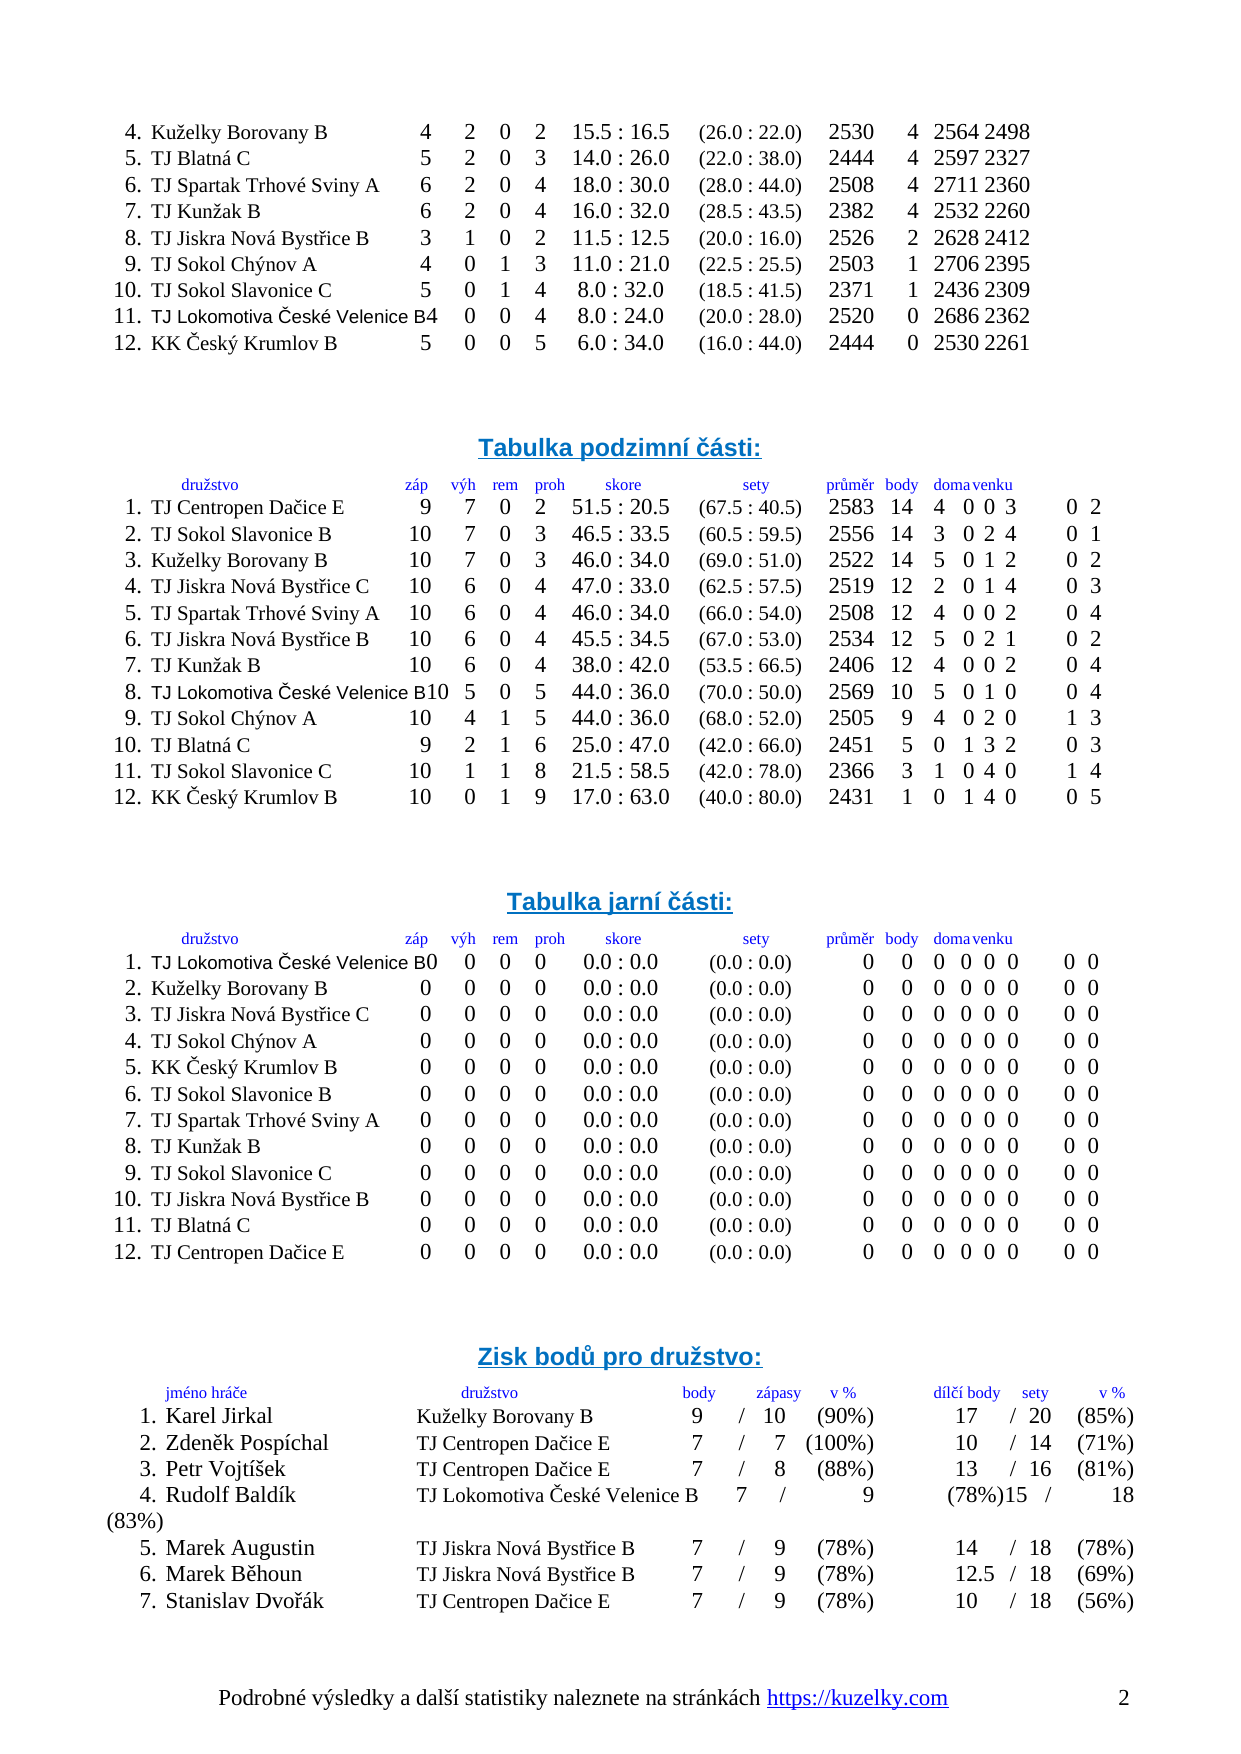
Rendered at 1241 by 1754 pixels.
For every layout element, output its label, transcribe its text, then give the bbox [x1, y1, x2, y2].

text 7. TJ Kunžak B 10 6 0 4 38.0 : 42.0 (53.5 : 66.5) 2406 12 4 0 0 2 0 4 [106, 652, 1134, 678]
text 10. TJ Sokol Slavonice C 5 0 1 4 8.0 : 32.0 (18.5 : 41.5) 2371 1 2436 2309 [106, 276, 1134, 303]
text 9. TJ Sokol Chýnov A 10 4 1 5 44.0 : 36.0 (68.0 : 52.0) 2505 9 4 0 2 0 1 3 [106, 704, 1134, 731]
text 6. TJ Jiskra Nová Bystřice B 10 6 0 4 45.5 : 34.5 (67.0 : 53.0) 2534 12 5 0 2 1 0 2 [106, 625, 1134, 652]
text Zisk bodů pro družstvo: [94, 1342, 1145, 1371]
text jméno hráče družstvo body zápasy v % dílčí body sety v % [106, 1383, 1134, 1402]
text 6. TJ Spartak Trhové Sviny A 6 2 0 4 18.0 : 30.0 (28.0 : 44.0) 2508 4 2711 2360 [106, 171, 1134, 197]
text 6. TJ Sokol Slavonice B 0 0 0 0 0.0 : 0.0 (0.0 : 0.0) 0 0 0 0 0 0 0 0 [106, 1079, 1134, 1106]
text 7. TJ Spartak Trhové Sviny A 0 0 0 0 0.0 : 0.0 (0.0 : 0.0) 0 0 0 0 0 0 0 0 [106, 1106, 1134, 1132]
text 5. Marek Augustin TJ Jiskra Nová Bystřice B 7 / 9 (78%) 14 / 18 (78%) [106, 1534, 1134, 1560]
text 8. TJ Kunžak B 0 0 0 0 0.0 : 0.0 (0.0 : 0.0) 0 0 0 0 0 0 0 0 [106, 1132, 1134, 1159]
text 8. TJ Jiskra Nová Bystřice B 3 1 0 2 11.5 : 12.5 (20.0 : 16.0) 2526 2 2628 2412 [106, 223, 1134, 250]
text 4. TJ Sokol Chýnov A 0 0 0 0 0.0 : 0.0 (0.0 : 0.0) 0 0 0 0 0 0 0 0 [106, 1027, 1134, 1053]
text 9. TJ Sokol Slavonice C 0 0 0 0 0.0 : 0.0 (0.0 : 0.0) 0 0 0 0 0 0 0 0 [106, 1159, 1134, 1185]
text 3. TJ Jiskra Nová Bystřice C 0 0 0 0 0.0 : 0.0 (0.0 : 0.0) 0 0 0 0 0 0 0 0 [106, 1001, 1134, 1027]
text 11. TJ Sokol Slavonice C 10 1 1 8 21.5 : 58.5 (42.0 : 78.0) 2366 3 1 0 4 0 1 4 [106, 757, 1134, 783]
text družstvo záp výh rem proh skore sety průměr body doma venku [106, 474, 1134, 493]
text 2. TJ Sokol Slavonice B 10 7 0 3 46.5 : 33.5 (60.5 : 59.5) 2556 14 3 0 2 4 0 1 [106, 520, 1134, 546]
text 1. TJ Centropen Dačice E 9 7 0 2 51.5 : 20.5 (67.5 : 40.5) 2583 14 4 0 0 3 0 2 [106, 493, 1134, 520]
text 5. TJ Spartak Trhové Sviny A 10 6 0 4 46.0 : 34.0 (66.0 : 54.0) 2508 12 4 0 0 2 0 4 [106, 599, 1134, 625]
text 10. TJ Jiskra Nová Bystřice B 0 0 0 0 0.0 : 0.0 (0.0 : 0.0) 0 0 0 0 0 0 0 0 [106, 1185, 1134, 1211]
text 2. Zdeněk Pospíchal TJ Centropen Dačice E 7 / 7 (100%) 10 / 14 (71%) [106, 1428, 1134, 1455]
text 8. TJ Lokomotiva České Velenice B 10 5 0 5 44.0 : 36.0 (70.0 : 50.0) 2569 10 5 0 1 0 0 4 [106, 678, 1134, 704]
text 1. Karel Jirkal Kuželky Borovany B 9 / 10 (90%) 17 / 20 (85%) [106, 1402, 1134, 1428]
text 10. TJ Blatná C 9 2 1 6 25.0 : 47.0 (42.0 : 66.0) 2451 5 0 1 3 2 0 3 [106, 731, 1134, 757]
text 7. Stanislav Dvořák TJ Centropen Dačice E 7 / 9 (78%) 10 / 18 (56%) [106, 1587, 1134, 1613]
text 11. TJ Lokomotiva České Velenice B 4 0 0 4 8.0 : 24.0 (20.0 : 28.0) 2520 0 2686 2362 [106, 303, 1134, 329]
text Tabulka podzimní části: [94, 433, 1145, 462]
text 4. Rudolf Baldík TJ Lokomotiva České Velenice B 7 / 9 (78%) 15 / 18 (83%) [106, 1481, 1134, 1534]
text 3. Kuželky Borovany B 10 7 0 3 46.0 : 34.0 (69.0 : 51.0) 2522 14 5 0 1 2 0 2 [106, 546, 1134, 572]
text 11. TJ Blatná C 0 0 0 0 0.0 : 0.0 (0.0 : 0.0) 0 0 0 0 0 0 0 0 [106, 1211, 1134, 1238]
text 1. TJ Lokomotiva České Velenice B 0 0 0 0 0.0 : 0.0 (0.0 : 0.0) 0 0 0 0 0 0 0 0 [106, 948, 1134, 974]
text 9. TJ Sokol Chýnov A 4 0 1 3 11.0 : 21.0 (22.5 : 25.5) 2503 1 2706 2395 [106, 250, 1134, 276]
text 6. Marek Běhoun TJ Jiskra Nová Bystřice B 7 / 9 (78%) 12.5 / 18 (69%) [106, 1560, 1134, 1587]
text 12. KK Český Krumlov B 5 0 0 5 6.0 : 34.0 (16.0 : 44.0) 2444 0 2530 2261 [106, 329, 1134, 355]
text družstvo záp výh rem proh skore sety průměr body doma venku [106, 929, 1134, 948]
text 7. TJ Kunžak B 6 2 0 4 16.0 : 32.0 (28.5 : 43.5) 2382 4 2532 2260 [106, 197, 1134, 223]
text 5. TJ Blatná C 5 2 0 3 14.0 : 26.0 (22.0 : 38.0) 2444 4 2597 2327 [106, 144, 1134, 171]
text 4. TJ Jiskra Nová Bystřice C 10 6 0 4 47.0 : 33.0 (62.5 : 57.5) 2519 12 2 0 1 4 0 3 [106, 572, 1134, 599]
text 4. Kuželky Borovany B 4 2 0 2 15.5 : 16.5 (26.0 : 22.0) 2530 4 2564 2498 [106, 118, 1134, 144]
text 12. TJ Centropen Dačice E 0 0 0 0 0.0 : 0.0 (0.0 : 0.0) 0 0 0 0 0 0 0 0 [106, 1238, 1134, 1264]
text Tabulka jarní části: [94, 887, 1145, 916]
text 3. Petr Vojtíšek TJ Centropen Dačice E 7 / 8 (88%) 13 / 16 (81%) [106, 1455, 1134, 1481]
text 12. KK Český Krumlov B 10 0 1 9 17.0 : 63.0 (40.0 : 80.0) 2431 1 0 1 4 0 0 5 [106, 783, 1134, 810]
text 2. Kuželky Borovany B 0 0 0 0 0.0 : 0.0 (0.0 : 0.0) 0 0 0 0 0 0 0 0 [106, 974, 1134, 1001]
text 5. KK Český Krumlov B 0 0 0 0 0.0 : 0.0 (0.0 : 0.0) 0 0 0 0 0 0 0 0 [106, 1053, 1134, 1079]
